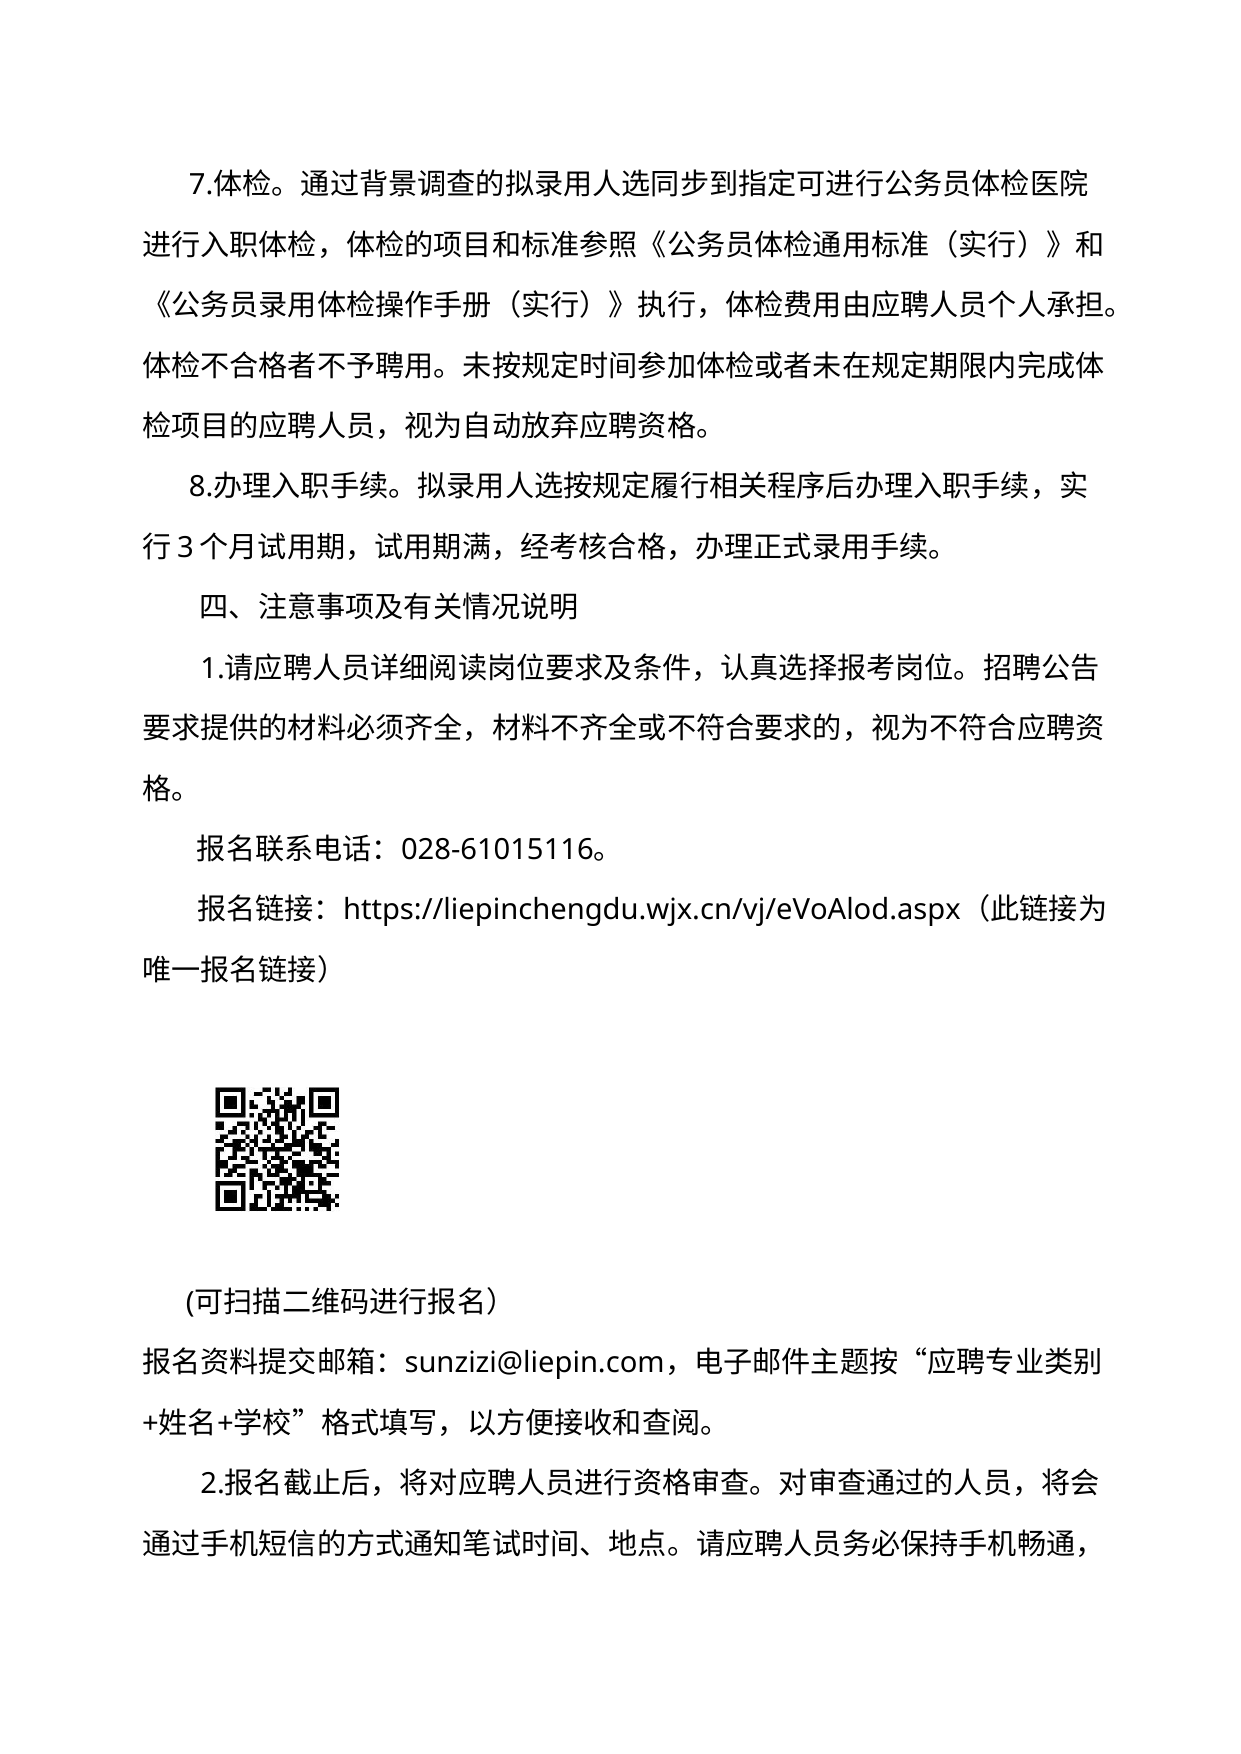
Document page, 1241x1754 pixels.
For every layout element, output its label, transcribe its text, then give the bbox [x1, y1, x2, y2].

text 报名资料提交邮箱：sunzizi@liepin.com，电子邮件主题按“应聘专业类别+姓名+学校”格式填写，以方便接收和查阅。 [142, 1330, 1110, 1451]
text 8.办理入职手续。拟录用人选按规定履行相关程序后办理入职手续，实行3个月试用期，试用期满，经考核合格，办理正式录用手续。 [142, 454, 1110, 575]
text 7.体检。通过背景调查的拟录用人选同步到指定可进行公务员体检医院进行入职体检，体检的项目和标准参照《公务员体检通用标准（实行）》和《公务员录用体检操作手册（实行）》执行，体检费用由应聘人员个人承担。体检不合格者不予聘用。未按规定时间参加体检或者未在规定期限内完成体检项目的应聘人员，视为自动放弃应聘资格。 [142, 152, 1110, 454]
text 报名链接：https://liepinchengdu.wjx.cn/vj/eVoAlod.aspx（此链接为唯一报名链接） [142, 877, 1110, 998]
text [142, 1451, 1110, 1572]
text 报名联系电话：028-61015116。 [142, 817, 1110, 877]
text 1.请应聘人员详细阅读岗位要求及条件，认真选择报考岗位。招聘公告要求提供的材料必须齐全，材料不齐全或不符合要求的，视为不符合应聘资格。 [142, 635, 1110, 817]
picture [186, 1058, 368, 1240]
text (可扫描二维码进行报名） [142, 1270, 1110, 1330]
text 四、注意事项及有关情况说明 [142, 575, 1110, 635]
